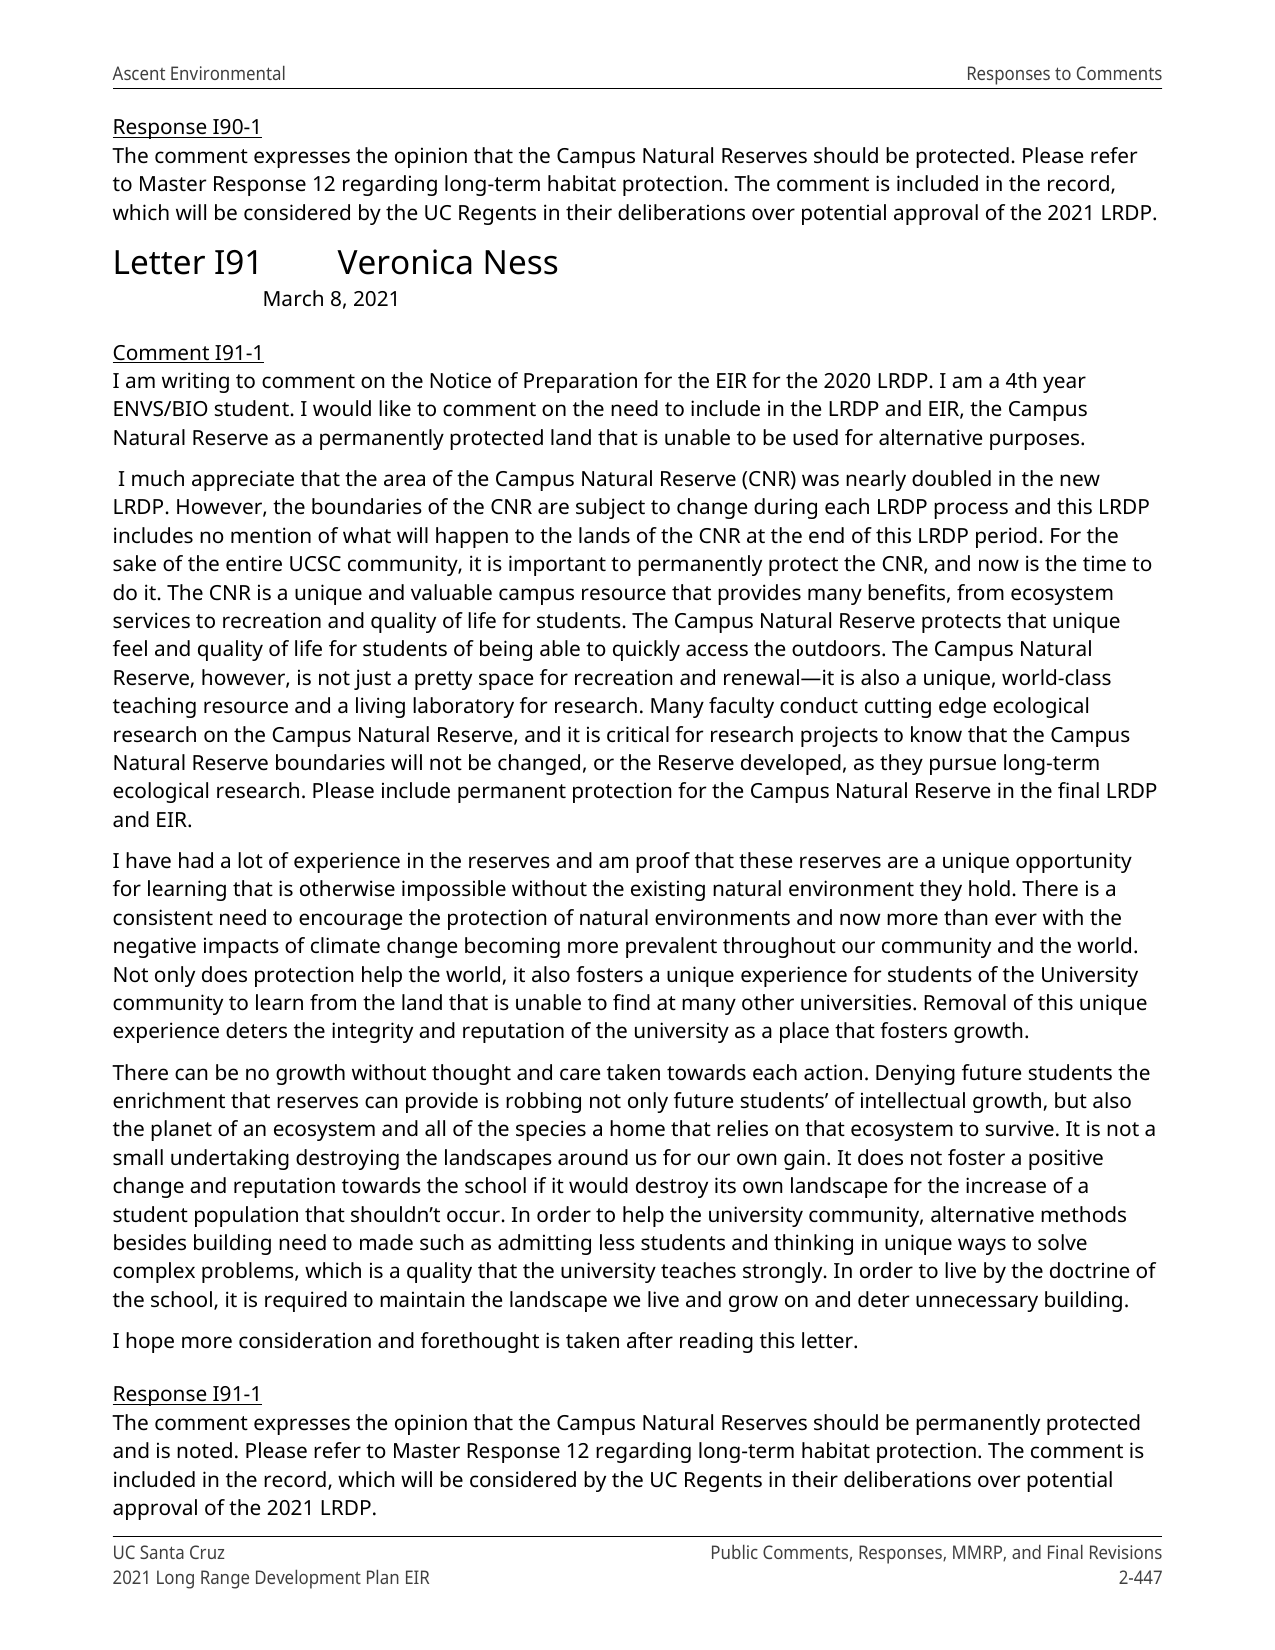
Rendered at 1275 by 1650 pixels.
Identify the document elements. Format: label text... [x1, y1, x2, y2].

text March 8, 2021 [262, 284, 1162, 313]
text I hope more consideration and forethought is taken after reading this letter. [112, 1326, 1162, 1354]
text I am writing to comment on the Notice of Preparation for the EIR for the 2020 LRDP. I am a 4th year ENVS/BIO student. I would like to comment on the need to include in the LRDP and EIR, the Campus Natural Reserve as a permanently protected land that is unable to be used for alternative purposes. [112, 366, 1162, 451]
text The comment expresses the opinion that the Campus Natural Reserves should be permanently protected and is noted. Please refer to Master Response 12 regarding long-term habitat protection. The comment is included in the record, which will be considered by the UC Regents in their deliberations over potential approval of the 2021 LRDP. [112, 1408, 1162, 1522]
subtitle Comment I91-1 [112, 338, 1162, 366]
text I much appreciate that the area of the Campus Natural Reserve (CNR) was nearly doubled in the new LRDP. However, the boundaries of the CNR are subject to change during each LRDP process and this LRDP includes no mention of what will happen to the lands of the CNR at the end of this LRDP period. For the sake of the entire UCSC community, it is important to permanently protect the CNR, and now is the time to do it. The CNR is a unique and valuable campus resource that provides many benefits, from ecosystem services to recreation and quality of life for students. The Campus Natural Reserve protects that unique feel and quality of life for students of being able to quickly access the outdoors. The Campus Natural Reserve, however, is not just a pretty space for recreation and renewal—it is also a unique, world-class teaching resource and a living laboratory for research. Many faculty conduct cutting edge ecological research on the Campus Natural Reserve, and it is critical for research projects to know that the Campus Natural Reserve boundaries will not be changed, or the Reserve developed, as they pursue long-term ecological research. Please include permanent protection for the Campus Natural Reserve in the final LRDP and EIR. [112, 464, 1162, 833]
subtitle Response I91-1 [112, 1379, 1162, 1408]
text Letter I91 Veronica Ness [112, 239, 1162, 284]
subtitle Response I90-1 [112, 112, 1162, 141]
text The comment expresses the opinion that the Campus Natural Reserves should be protected. Please refer to Master Response 12 regarding long-term habitat protection. The comment is included in the record, which will be considered by the UC Regents in their deliberations over potential approval of the 2021 LRDP. [112, 141, 1162, 226]
text There can be no growth without thought and care taken towards each action. Denying future students the enrichment that reserves can provide is robbing not only future students’ of intellectual growth, but also the planet of an ecosystem and all of the species a home that relies on that ecosystem to survive. It is not a small undertaking destroying the landscapes around us for our own gain. It does not foster a positive change and reputation towards the school if it would destroy its own landscape for the increase of a student population that shouldn’t occur. In order to help the university community, alternative methods besides building need to made such as admitting less students and thinking in unique ways to solve complex problems, which is a quality that the university teaches strongly. In order to live by the doctrine of the school, it is required to maintain the landscape we live and grow on and deter unnecessary building. [112, 1058, 1162, 1313]
text I have had a lot of experience in the reserves and am proof that these reserves are a unique opportunity for learning that is otherwise impossible without the existing natural environment they hold. There is a consistent need to encourage the protection of natural environments and now more than ever with the negative impacts of climate change becoming more prevalent throughout our community and the world. Not only does protection help the world, it also fosters a unique experience for students of the University community to learn from the land that is unable to find at many other universities. Removal of this unique experience deters the integrity and reputation of the university as a place that fosters growth. [112, 846, 1162, 1045]
